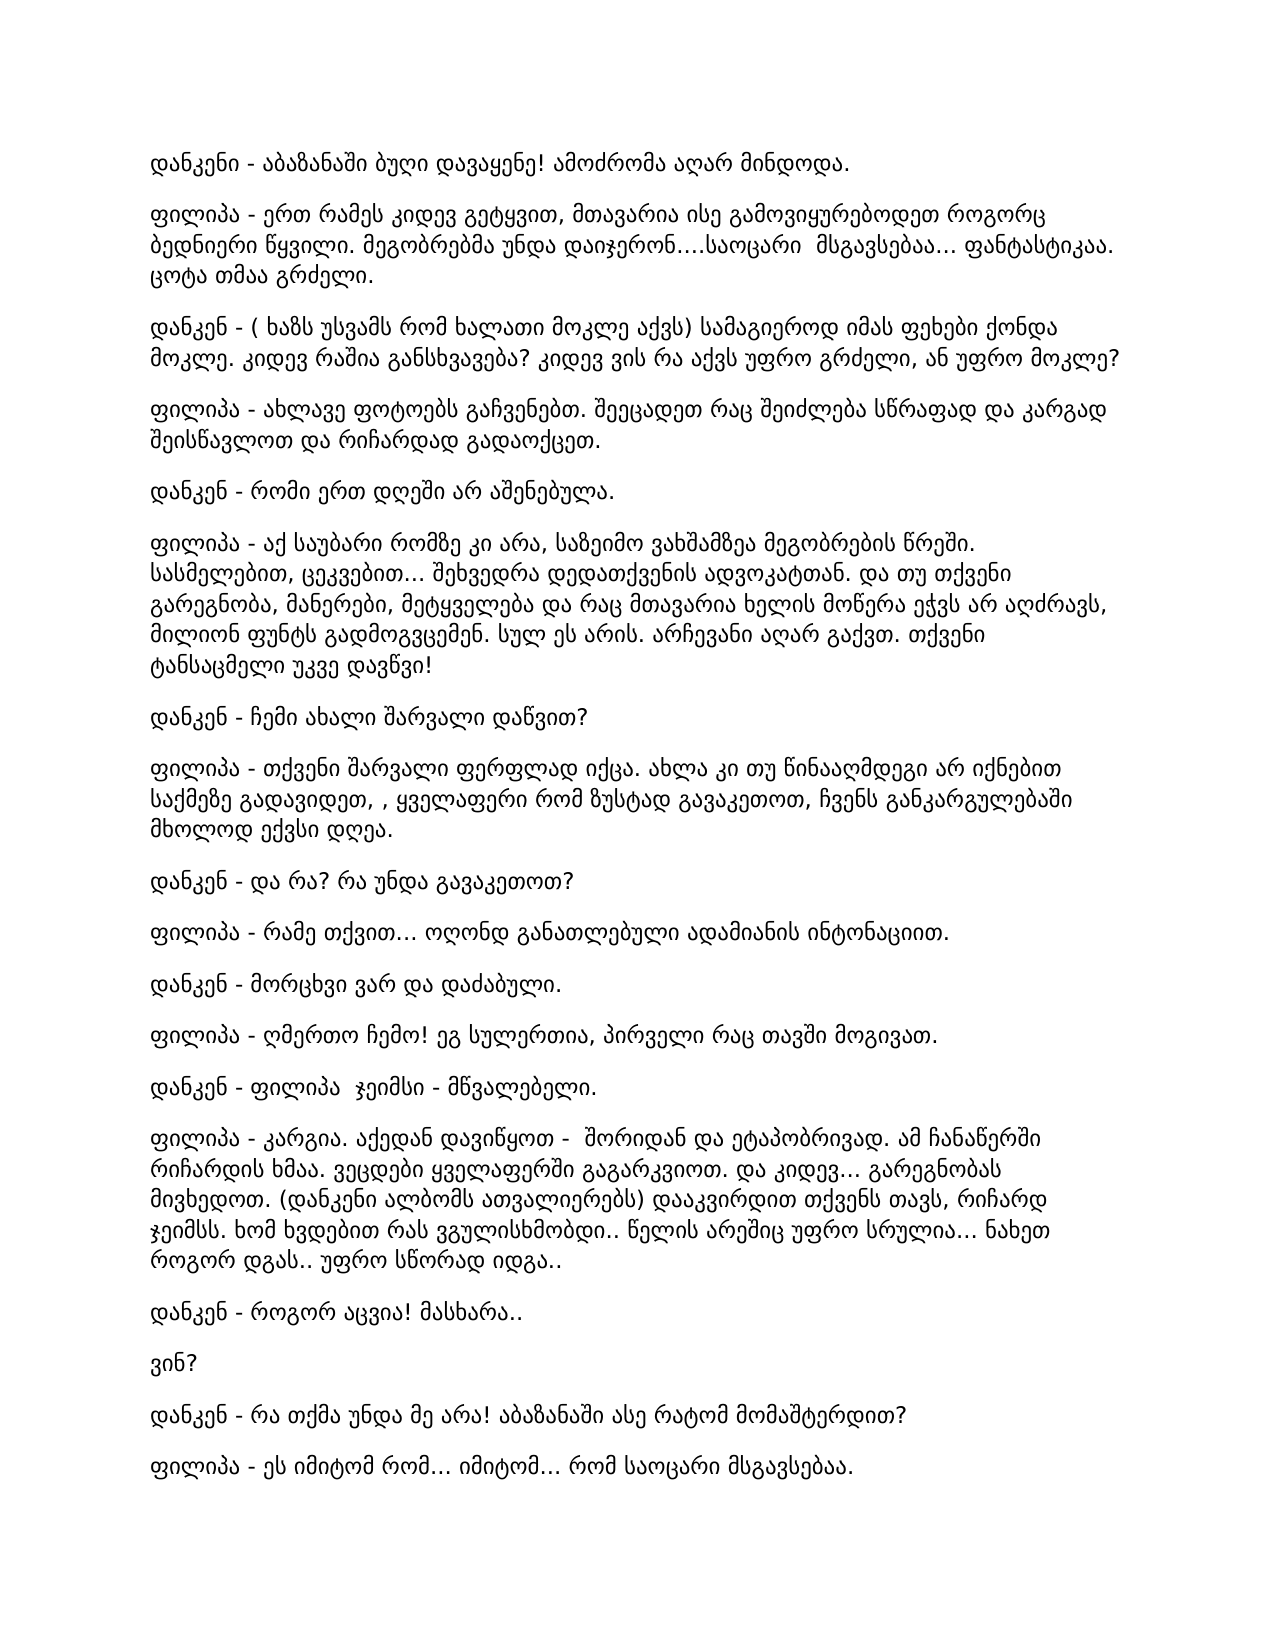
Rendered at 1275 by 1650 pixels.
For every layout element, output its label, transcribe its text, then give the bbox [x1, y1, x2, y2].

text დანკენ - ფილიპა ჯეიმსი - მწვალებელი. [150, 1074, 1125, 1100]
text დანკენ - როგორ აცვია! მასხარა.. [150, 1299, 1125, 1326]
text ფილიპა - ერთ რამეს კიდევ გეტყვით, მთავარია ისე გამოვიყურებოდეთ როგორც ბედნიერი წყვილი. მეგობრებმა უნდა დაიჯერონ....საოცარი მსგავსებაა... ფანტასტიკაა. ცოტა თმაა გრძელი. [150, 201, 1125, 289]
text დანკენ - და რა? რა უნდა გავაკეთოთ? [150, 868, 1125, 894]
text ფილიპა - ეს იმიტომ რომ... იმიტომ... რომ საოცარი მსგავსებაა. [150, 1453, 1125, 1480]
text ფილიპა - თქვენი შარვალი ფერფლად იქცა. ახლა კი თუ წინააღმდეგი არ იქნებით საქმეზე გადავიდეთ, , ყველაფერი რომ ზუსტად გავაკეთოთ, ჩვენს განკარგულებაში მხოლოდ ექვსი დღეა. [150, 755, 1125, 843]
text ფილიპა - ღმერთო ჩემო! ეგ სულერთია, პირველი რაც თავში მოგივათ. [150, 1022, 1125, 1049]
text ვინ? [150, 1351, 1125, 1377]
text დანკენ - რა თქმა უნდა მე არა! აბაზანაში ასე რატომ მომაშტერდით? [150, 1402, 1125, 1429]
text ფილიპა - რამე თქვით... ოღონდ განათლებული ადამიანის ინტონაციით. [150, 919, 1125, 946]
text დანკენ - ჩემი ახალი შარვალი დაწვით? [150, 704, 1125, 730]
text დანკენ - მორცხვი ვარ და დაძაბული. [150, 971, 1125, 997]
text ფილიპა - აქ საუბარი რომზე კი არა, საზეიმო ვახშამზეა მეგობრების წრეში. სასმელებით, ცეკვებით... შეხვედრა დედათქვენის ადვოკატთან. და თუ თქვენი გარეგნობა, მანერები, მეტყველება და რაც მთავარია ხელის მოწერა ეჭვს არ აღძრავს, მილიონ ფუნტს გადმოგვცემენ. სულ ეს არის. არჩევანი აღარ გაქვთ. თქვენი ტანსაცმელი უკვე დავწვი! [150, 530, 1125, 679]
text დანკენ - რომი ერთ დღეში არ აშენებულა. [150, 478, 1125, 505]
text ფილიპა - ახლავე ფოტოებს გაჩვენებთ. შეეცადეთ რაც შეიძლება სწრაფად და კარგად შეისწავლოთ და რიჩარდად გადაოქცეთ. [150, 396, 1125, 453]
text დანკენი - აბაზანაში ბუღი დავაყენე! ამოძრომა აღარ მინდოდა. [150, 150, 1125, 177]
text დანკენ - ( ხაზს უსვამს რომ ხალათი მოკლე აქვს) სამაგიეროდ იმას ფეხები ქონდა მოკლე. კიდევ რაშია განსხვავება? კიდევ ვის რა აქვს უფრო გრძელი, ან უფრო მოკლე? [150, 314, 1125, 371]
text ფილიპა - კარგია. აქედან დავიწყოთ - შორიდან და ეტაპობრივად. ამ ჩანაწერში რიჩარდის ხმაა. ვეცდები ყველაფერში გაგარკვიოთ. და კიდევ... გარეგნობას მივხედოთ. (დანკენი ალბომს ათვალიერებს) დააკვირდით თქვენს თავს, რიჩარდ ჯეიმსს. ხომ ხვდებით რას ვგულისხმობდი.. წელის არეშიც უფრო სრულია... ნახეთ როგორ დგას.. უფრო სწორად იდგა.. [150, 1125, 1125, 1274]
